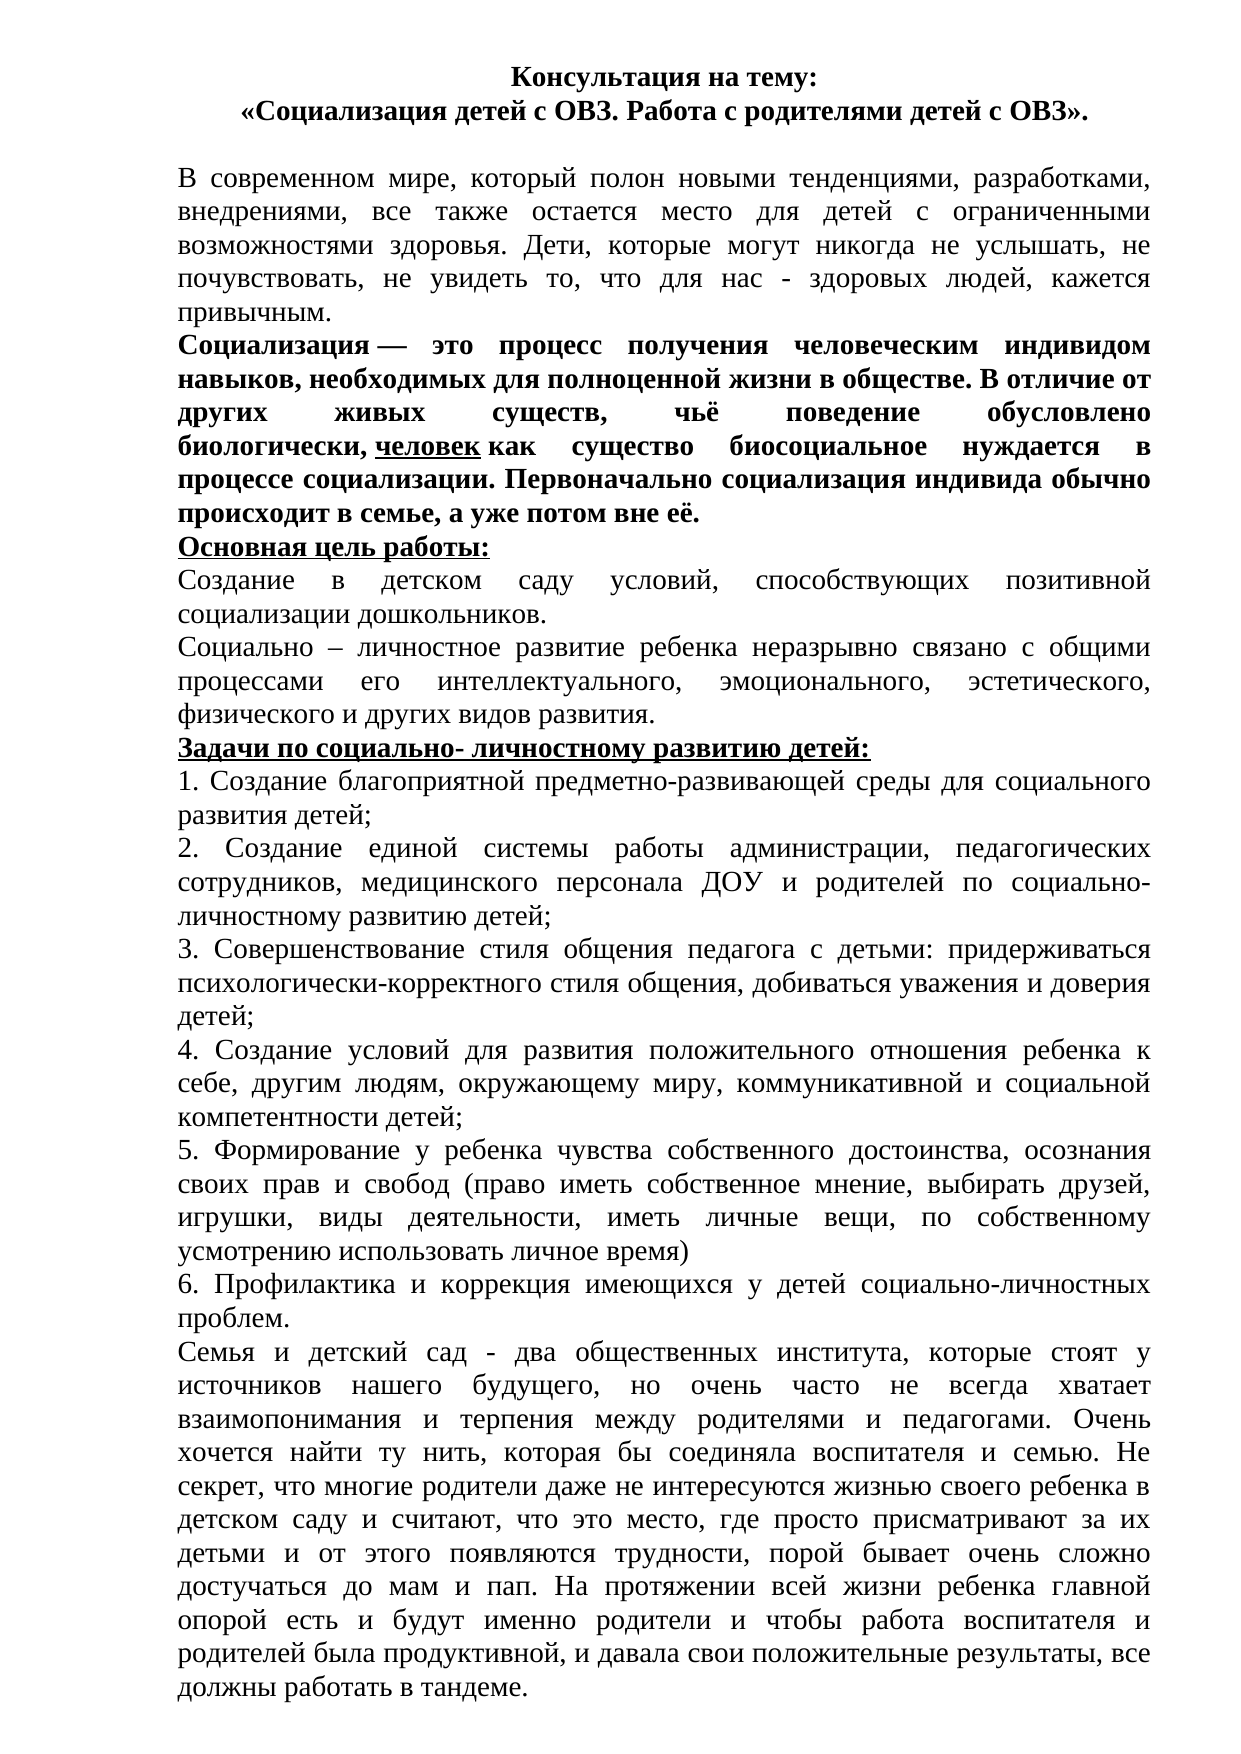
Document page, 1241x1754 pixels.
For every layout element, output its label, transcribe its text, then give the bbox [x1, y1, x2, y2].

text Создание в детском саду условий, способствующих позитивной социализации дошкольников. [177, 562, 1152, 629]
text Задачи по социально- личностному развитию детей: [177, 730, 1152, 763]
text Социально – личностное развитие ребенка неразрывно связано с общими процессами его интеллектуального, эмоционального, эстетического, физического и других видов развития. [177, 629, 1152, 730]
text Основная цель работы: [177, 529, 1152, 562]
text «Социализация детей с ОВЗ. Работа с родителями детей с ОВЗ». [177, 93, 1152, 126]
text Консультация на тему: [177, 59, 1152, 93]
text Семья и детский сад - два общественных института, которые стоят у источников нашего будущего, но очень часто не всегда хватает взаимопонимания и терпения между родителями и педагогами. Очень хочется найти ту нить, которая бы соединяла воспитателя и семью. Не секрет, что многие родители даже не интересуются жизнью своего ребенка в детском саду и считают, что это место, где просто присматривают за их детьми и от этого появляются трудности, порой бывает очень сложно достучаться до мам и пап. На протяжении всей жизни ребенка главной опорой есть и будут именно родители и чтобы работа воспитателя и родителей была продуктивной, и давала свои положительные результаты, все должны работать в тандеме. [177, 1334, 1152, 1703]
text 3. Совершенствование стиля общения педагога с детьми: придерживаться психологически-корректного стиля общения, добиваться уважения и доверия детей; [177, 931, 1152, 1032]
text 2. Создание единой системы работы администрации, педагогических сотрудников, медицинского персонала ДОУ и родителей по социально-личностному развитию детей; [177, 831, 1152, 931]
text В современном мире, который полон новыми тенденциями, разработками, внедрениями, все также остается место для детей с ограниченными возможностями здоровья. Дети, которые могут никогда не услышать, не почувствовать, не увидеть то, что для нас - здоровых людей, кажется привычным. [177, 160, 1152, 327]
text 4. Создание условий для развития положительного отношения ребенка к себе, другим людям, окружающему миру, коммуникативной и социальной компетентности детей; [177, 1032, 1152, 1132]
text 6. Профилактика и коррекция имеющихся у детей социально-личностных проблем. [177, 1267, 1152, 1334]
text 1. Создание благоприятной предметно-развивающей среды для социального развития детей; [177, 763, 1152, 831]
text 5. Формирование у ребенка чувства собственного достоинства, осознания своих прав и свобод (право иметь собственное мнение, выбирать друзей, игрушки, виды деятельности, иметь личные вещи, по собственному усмотрению использовать личное время) [177, 1132, 1152, 1267]
text Социализация — это процесс получения человеческим индивидом навыков, необходимых для полноценной жизни в обществе. В отличие от других живых существ, чьё поведение обусловлено биологически, человек как существо биосоциальное нуждается в процессе социализации. Первоначально социализация индивида обычно происходит в семье, а уже потом вне её. [177, 327, 1152, 529]
